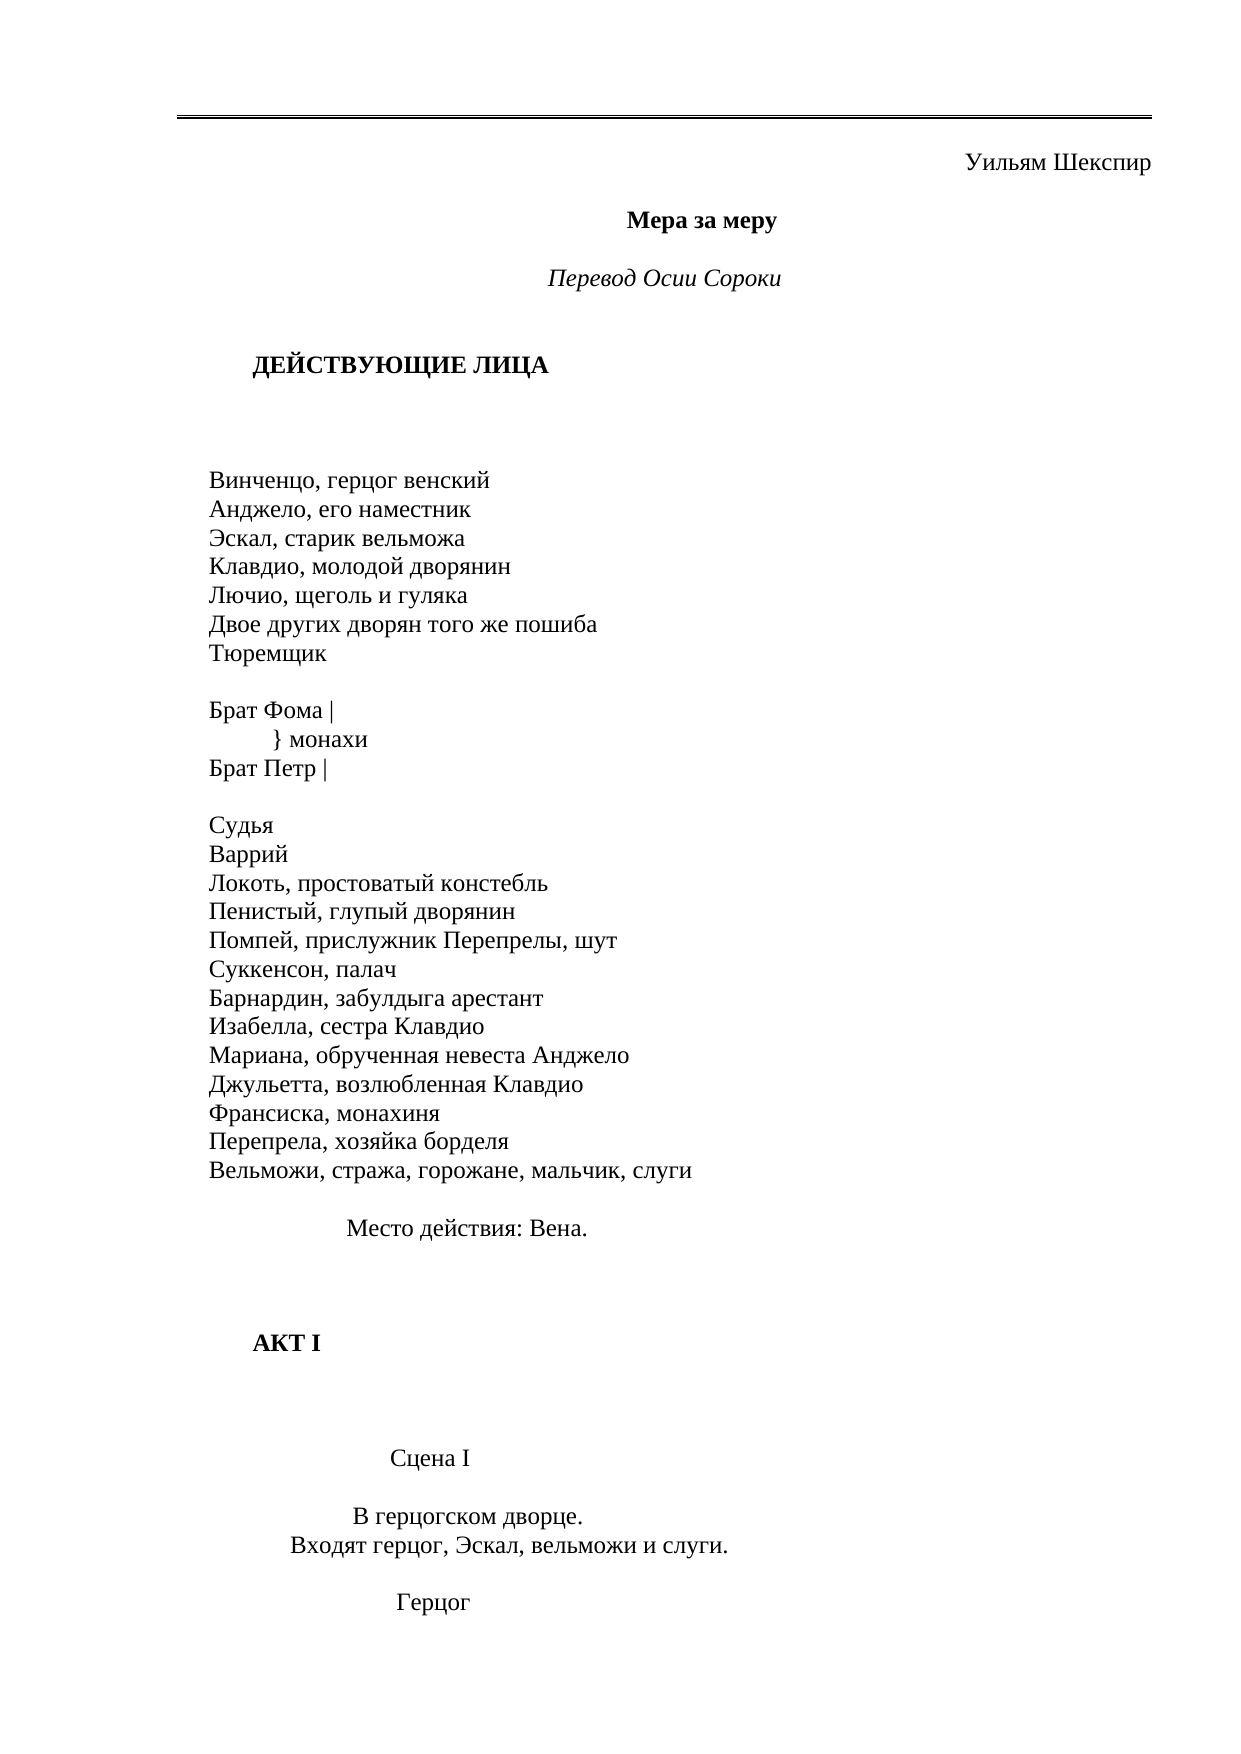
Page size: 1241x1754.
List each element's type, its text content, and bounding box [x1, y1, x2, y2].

text Джульетта, возлюбленная Клавдио [177, 1069, 1152, 1098]
text Перевод Осии Сороки [177, 263, 1152, 292]
text В герцогском дворце. [177, 1501, 1152, 1530]
subtitle Мера за меру [252, 205, 1152, 234]
text Вельможи, стража, горожане, мальчик, слуги [177, 1155, 1152, 1184]
subtitle ДЕЙСТВУЮЩИЕ ЛИЦА [252, 350, 1152, 378]
text Барнардин, забулдыга арестант [177, 983, 1152, 1011]
text Место действия: Вена. [177, 1213, 1152, 1241]
text Изабелла, сестра Клавдио [177, 1011, 1152, 1040]
text Герцог [177, 1587, 1152, 1616]
text Тюремщик [177, 638, 1152, 666]
text Входят герцог, Эскал, вельможи и слуги. [177, 1530, 1152, 1558]
text Брат Петр | [177, 753, 1152, 781]
text Винченцо, герцог венский [177, 465, 1152, 494]
text Сцена I [177, 1443, 1152, 1472]
text Брат Фома | [177, 695, 1152, 724]
text Анджело, его наместник [177, 494, 1152, 523]
text Локоть, простоватый констебль [177, 868, 1152, 896]
text Пенистый, глупый дворянин [177, 896, 1152, 925]
text Перепрела, хозяйка борделя [177, 1126, 1152, 1155]
text } монахи [177, 724, 1152, 753]
text Клавдио, молодой дворянин [177, 551, 1152, 580]
text Эскал, старик вельможа [177, 523, 1152, 551]
text Помпей, прислужник Перепрелы, шут [177, 925, 1152, 954]
text Мариана, обрученная невеста Анджело [177, 1040, 1152, 1069]
subtitle АКТ I [252, 1328, 1152, 1357]
text Судья [177, 810, 1152, 839]
text Лючио, щеголь и гуляка [177, 580, 1152, 609]
text Варрий [177, 839, 1152, 868]
text Двое других дворян того же пошиба [177, 609, 1152, 638]
text Франсиска, монахиня [177, 1098, 1152, 1126]
subtitle Уильям Шекспир [252, 147, 1152, 176]
text Суккенсон, палач [177, 954, 1152, 983]
